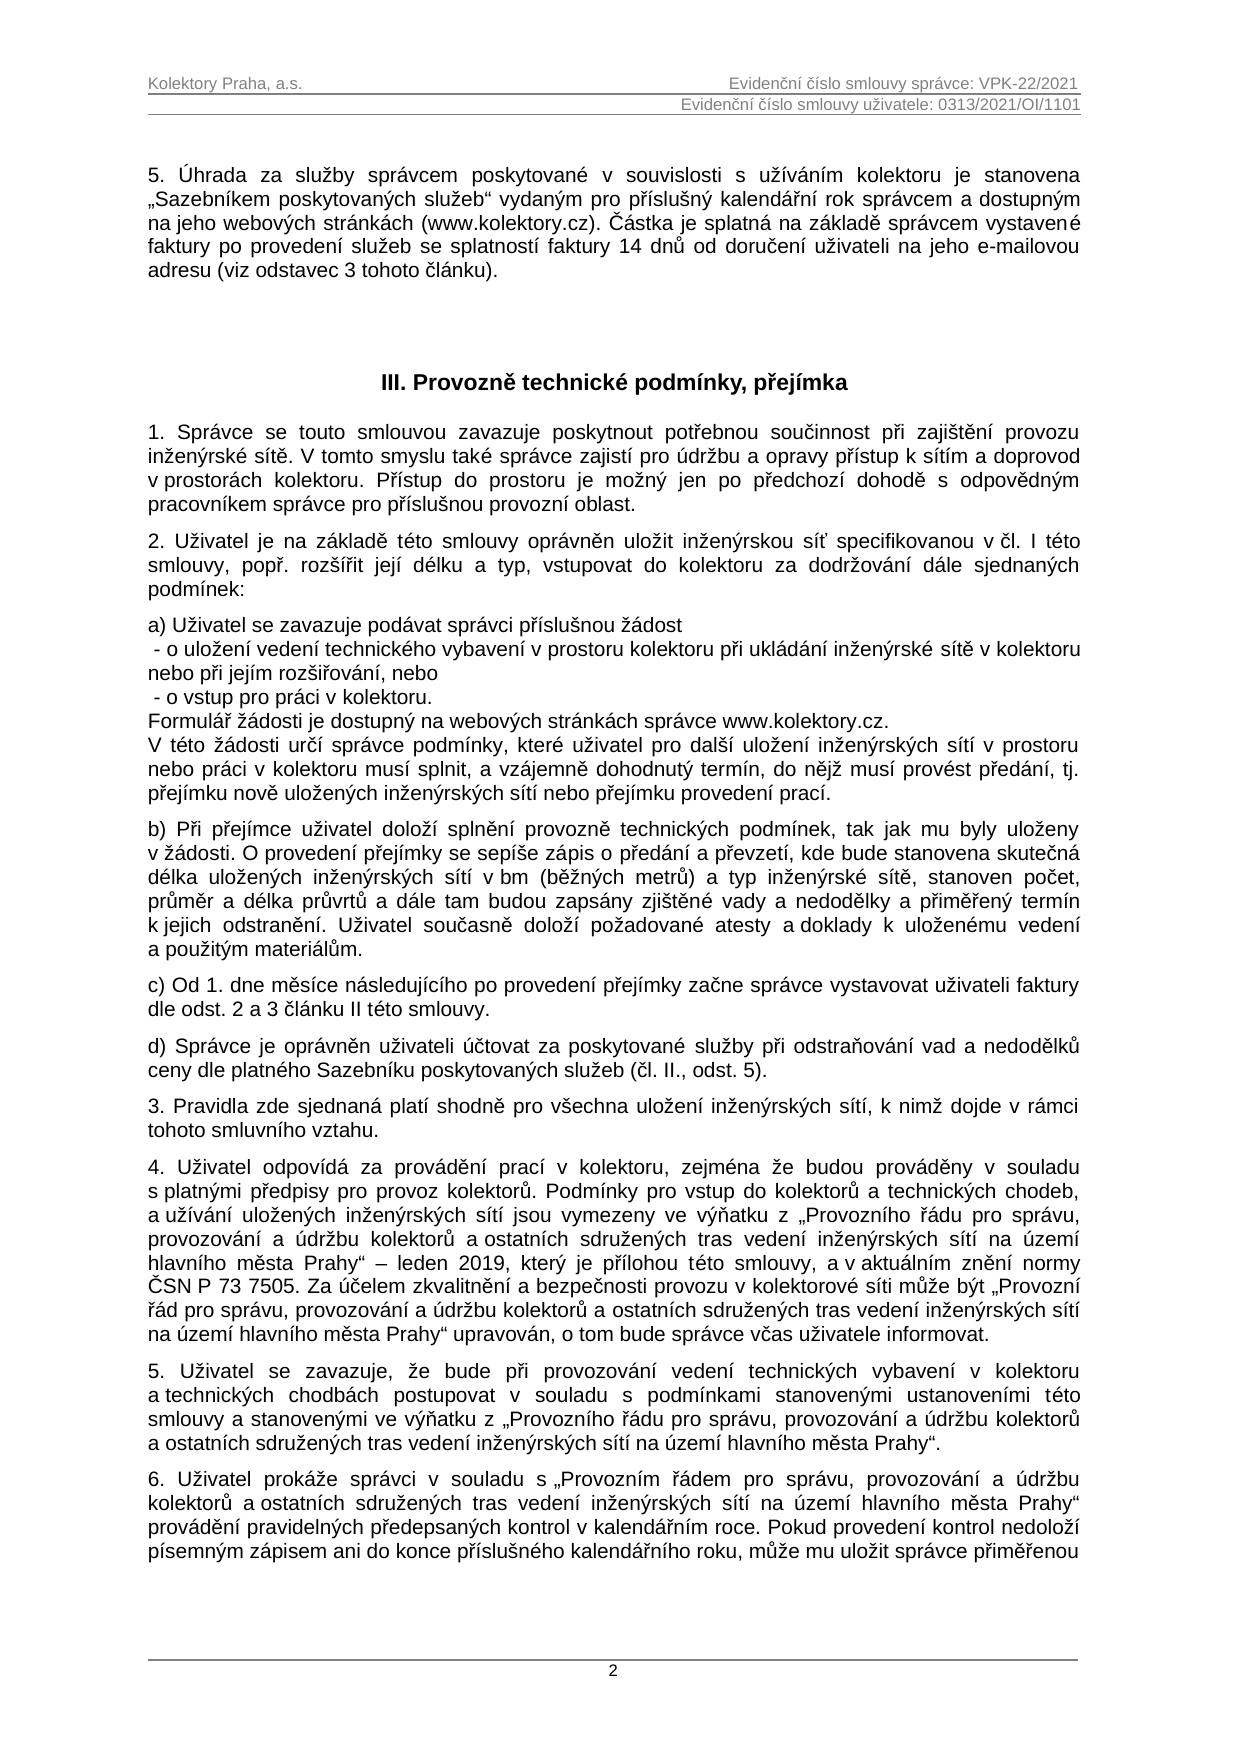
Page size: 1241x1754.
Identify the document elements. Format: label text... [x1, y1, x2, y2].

text - o vstup pro práci v kolektoru. [148, 685, 1081, 709]
subtitle III. Provozně technické podmínky, přejímka [148, 369, 1081, 395]
text 2. Uživatel je na základě této smlouvy oprávněn uložit inženýrskou síť specifikovanou v čl. I této smlouvy, popř. rozšířit její délku a typ, vstupovat do kolektoru za dodržování dále sjednaných podmínek: [148, 528, 1081, 600]
text b) Při přejímce uživatel doloží splnění provozně technických podmínek, tak jak mu byly uloženy v žádosti. O provedení přejímky se sepíše zápis o předání a převzetí, kde bude stanovena skutečná délka uložených inženýrských sítí v bm (běžných metrů) a typ inženýrské sítě, stanoven počet, průměr a délka průvrtů a dále tam budou zapsány zjištěné vady a nedodělky a přiměřený termín k jejich odstranění. Uživatel současně doloží požadované atesty a doklady k uloženému vedení a použitým materiálům. [148, 817, 1081, 961]
text a) Uživatel se zavazuje podávat správci příslušnou žádost [148, 613, 1081, 637]
text V této žádosti určí správce podmínky, které uživatel pro další uložení inženýrských sítí v prostoru nebo práci v kolektoru musí splnit, a vzájemně dohodnutý termín, do nějž musí provést předání, tj. přejímku nově uložených inženýrských sítí nebo přejímku provedení prací. [148, 733, 1081, 804]
text 3. Pravidla zde sjednaná platí shodně pro všechna uložení inženýrských sítí, k nimž dojde v rámci tohoto smluvního vztahu. [148, 1094, 1081, 1142]
text Formulář žádosti je dostupný na webových stránkách správce www.kolektory.cz. [148, 709, 1081, 733]
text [148, 1467, 1081, 1563]
text d) Správce je oprávněn uživateli účtovat za poskytované služby při odstraňování vad a nedodělků ceny dle platného Sazebníku poskytovaných služeb (čl. II., odst. 5). [148, 1034, 1081, 1082]
text 5. Uživatel se zavazuje, že bude při provozování vedení technických vybavení v kolektoru a technických chodbách postupovat v souladu s podmínkami stanovenými ustanoveními této smlouvy a stanovenými ve výňatku z „Provozního řádu pro správu, provozování a údržbu kolektorů a ostatních sdružených tras vedení inženýrských sítí na území hlavního města Prahy“. [148, 1359, 1081, 1454]
text - o uložení vedení technického vybavení v prostoru kolektoru při ukládání inženýrské sítě v kolektoru nebo při jejím rozšiřování, nebo [148, 637, 1081, 685]
text 5. Úhrada za služby správcem poskytované v souvislosti s užíváním kolektoru je stanovena „Sazebníkem poskytovaných služeb“ vydaným pro příslušný kalendářní rok správcem a dostupným na jeho webových stránkách (www.kolektory.cz). Částka je splatná na základě správcem vystavené faktury po provedení služeb se splatností faktury 14 dnů od doručení uživateli na jeho e-mailovou adresu (viz odstavec 3 tohoto článku). [148, 162, 1081, 282]
text c) Od 1. dne měsíce následujícího po provedení přejímky začne správce vystavovat uživateli faktury dle odst. 2 a 3 článku II této smlouvy. [148, 973, 1081, 1021]
text 4. Uživatel odpovídá za provádění prací v kolektoru, zejména že budou prováděny v souladu s platnými předpisy pro provoz kolektorů. Podmínky pro vstup do kolektorů a technických chodeb, a užívání uložených inženýrských sítí jsou vymezeny ve výňatku z „Provozního řádu pro správu, provozování a údržbu kolektorů a ostatních sdružených tras vedení inženýrských sítí na území hlavního města Prahy“ – leden 2019, který je přílohou této smlouvy, a v aktuálním znění normy ČSN P 73 7505. Za účelem zkvalitnění a bezpečnosti provozu v kolektorové síti může být „Provozní řád pro správu, provozování a údržbu kolektorů a ostatních sdružených tras vedení inženýrských sítí na území hlavního města Prahy“ upravován, o tom bude správce včas uživatele informovat. [148, 1154, 1081, 1346]
text 1. Správce se touto smlouvou zavazuje poskytnout potřebnou součinnost při zajištění provozu inženýrské sítě. V tomto smyslu také správce zajistí pro údržbu a opravy přístup k sítím a doprovod v prostorách kolektoru. Přístup do prostoru je možný jen po předchozí dohodě s odpovědným pracovníkem správce pro příslušnou provozní oblast. [148, 420, 1081, 516]
